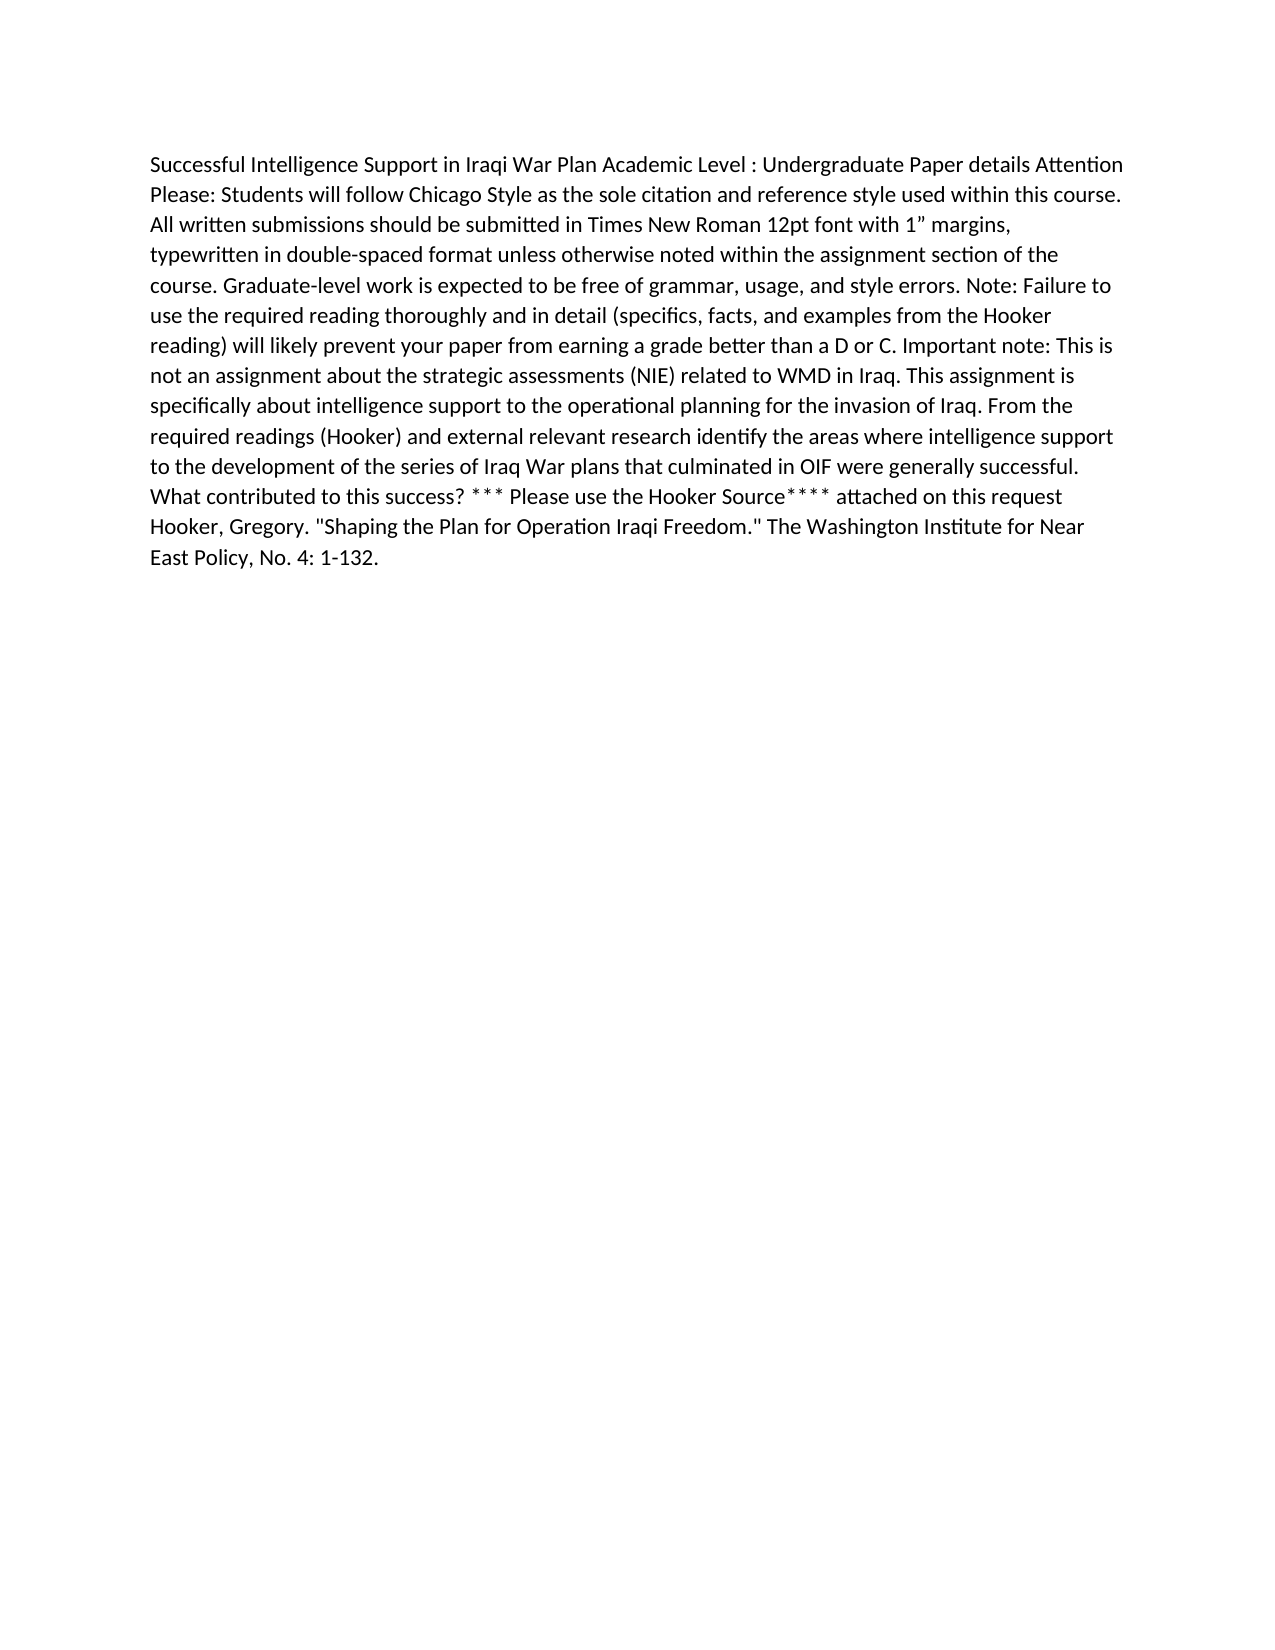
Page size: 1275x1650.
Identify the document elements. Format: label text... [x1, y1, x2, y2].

text Successful Intelligence Support in Iraqi War Plan Academic Level : Undergraduate Paper details Attention Please: Students will follow Chicago Style as the sole citation and reference style used within this course. All written submissions should be submitted in Times New Roman 12pt font with 1” margins, typewritten in double-spaced format unless otherwise noted within the assignment section of the course. Graduate-level work is expected to be free of grammar, usage, and style errors. Note: Failure to use the required reading thoroughly and in detail (specifics, facts, and examples from the Hooker reading) will likely prevent your paper from earning a grade better than a D or C. Important note: This is not an assignment about the strategic assessments (NIE) related to WMD in Iraq. This assignment is specifically about intelligence support to the operational planning for the invasion of Iraq. From the required readings (Hooker) and external relevant research identify the areas where intelligence support to the development of the series of Iraq War plans that culminated in OIF were generally successful. What contributed to this success? *** Please use the Hooker Source**** attached on this request Hooker, Gregory. "Shaping the Plan for Operation Iraqi Freedom." The Washington Institute for Near East Policy, No. 4: 1-132. [150, 150, 1125, 571]
